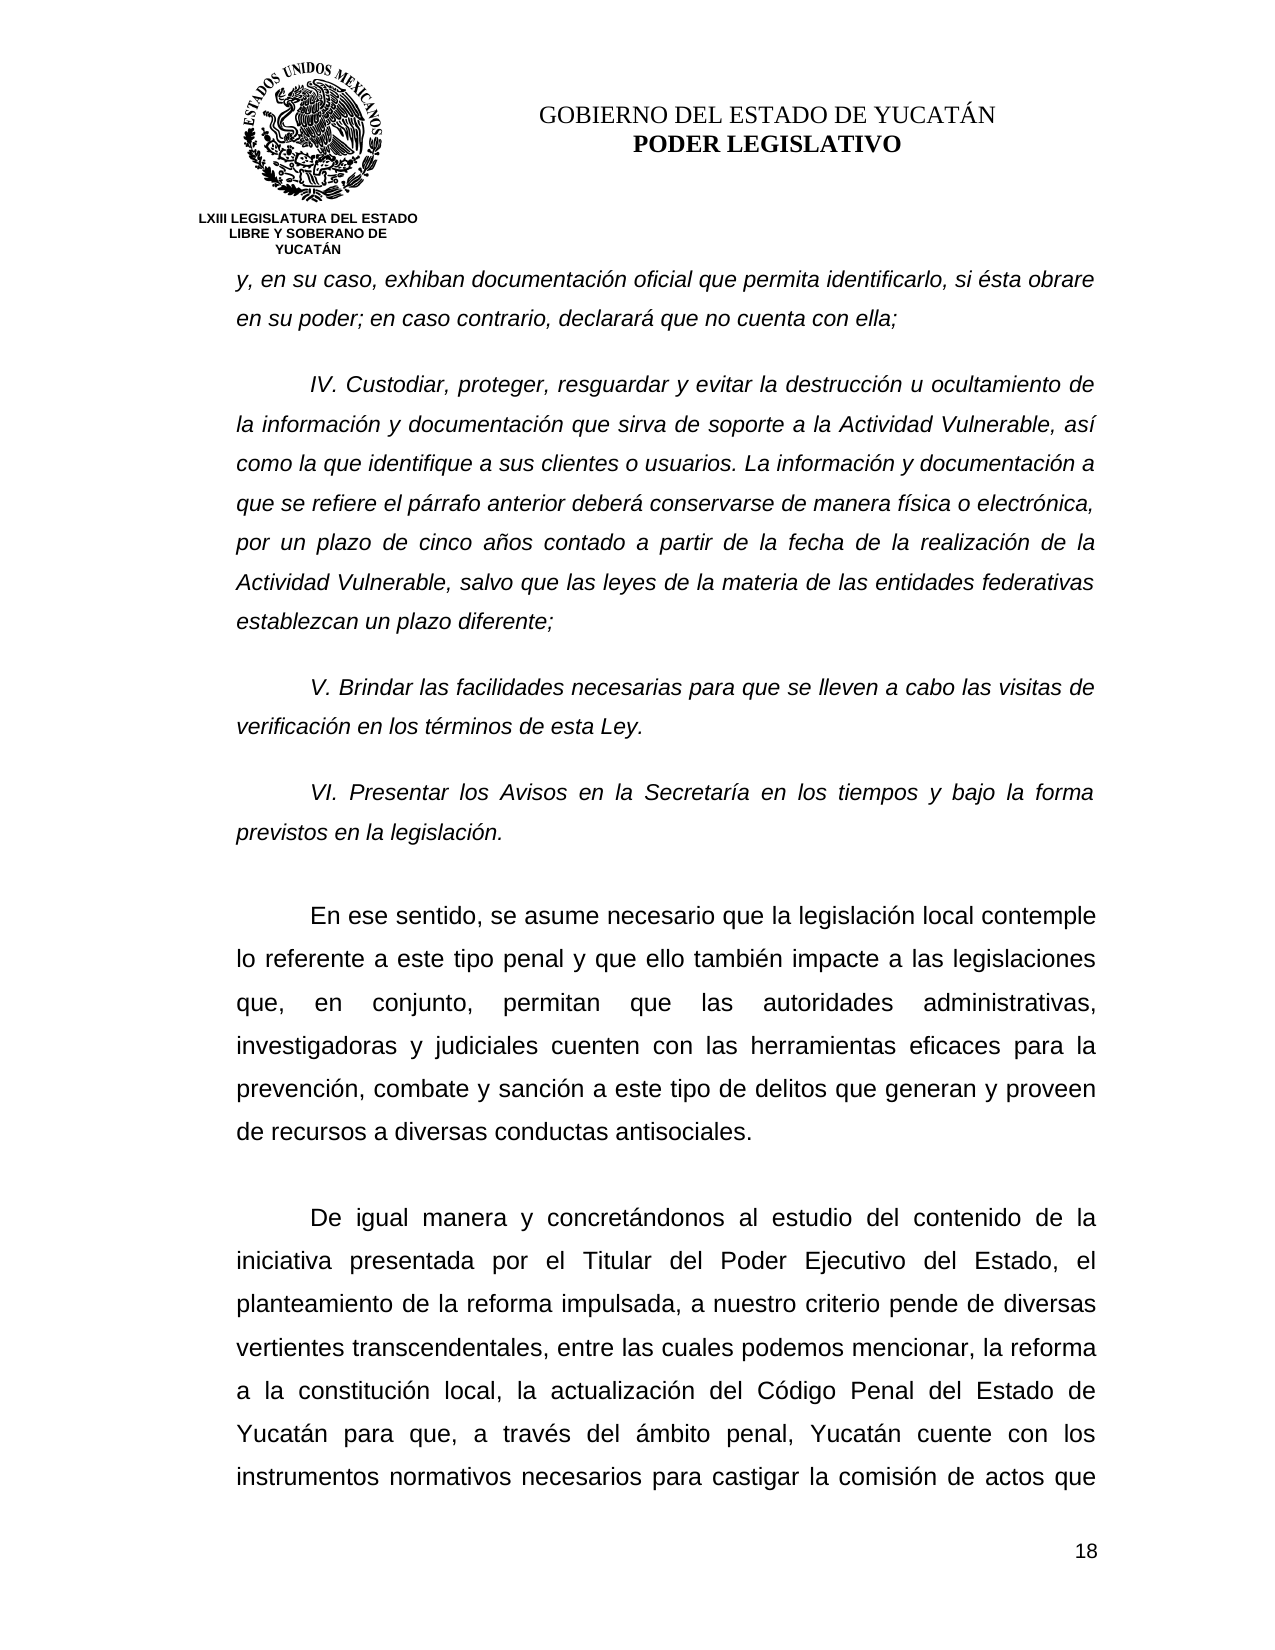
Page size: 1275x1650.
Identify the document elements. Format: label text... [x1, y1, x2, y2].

text VI. Presentar los Avisos en la Secretaría en los tiempos y bajo la forma previstos en la legislación. [236, 779, 1098, 845]
text V. Brindar las facilidades necesarias para que se lleven a cabo las visitas de verificación en los términos de esta Ley. [236, 674, 1098, 740]
text IV. Custodiar, proteger, resguardar y evitar la destrucción u ocultamiento de la información y documentación que sirva de soporte a la Actividad Vulnerable, así como la que identifique a sus clientes o usuarios. La información y documentación a que se refiere el párrafo anterior deberá conservarse de manera física o electrónica, por un plazo de cinco años contado a partir de la fecha de la realización de la Actividad Vulnerable, salvo que las leyes de la materia de las entidades federativas establezcan un plazo diferente; [236, 371, 1098, 634]
picture [209, 28, 416, 236]
text En ese sentido, se asume necesario que la legislación local contemple lo referente a este tipo penal y que ello también impacte a las legislaciones que, en conjunto, permitan que las autoridades administrativas, investigadoras y judiciales cuenten con las herramientas eficaces para la prevención, combate y sanción a este tipo de delitos que generan y proveen de recursos a diversas conductas antisociales. [236, 901, 1098, 1146]
